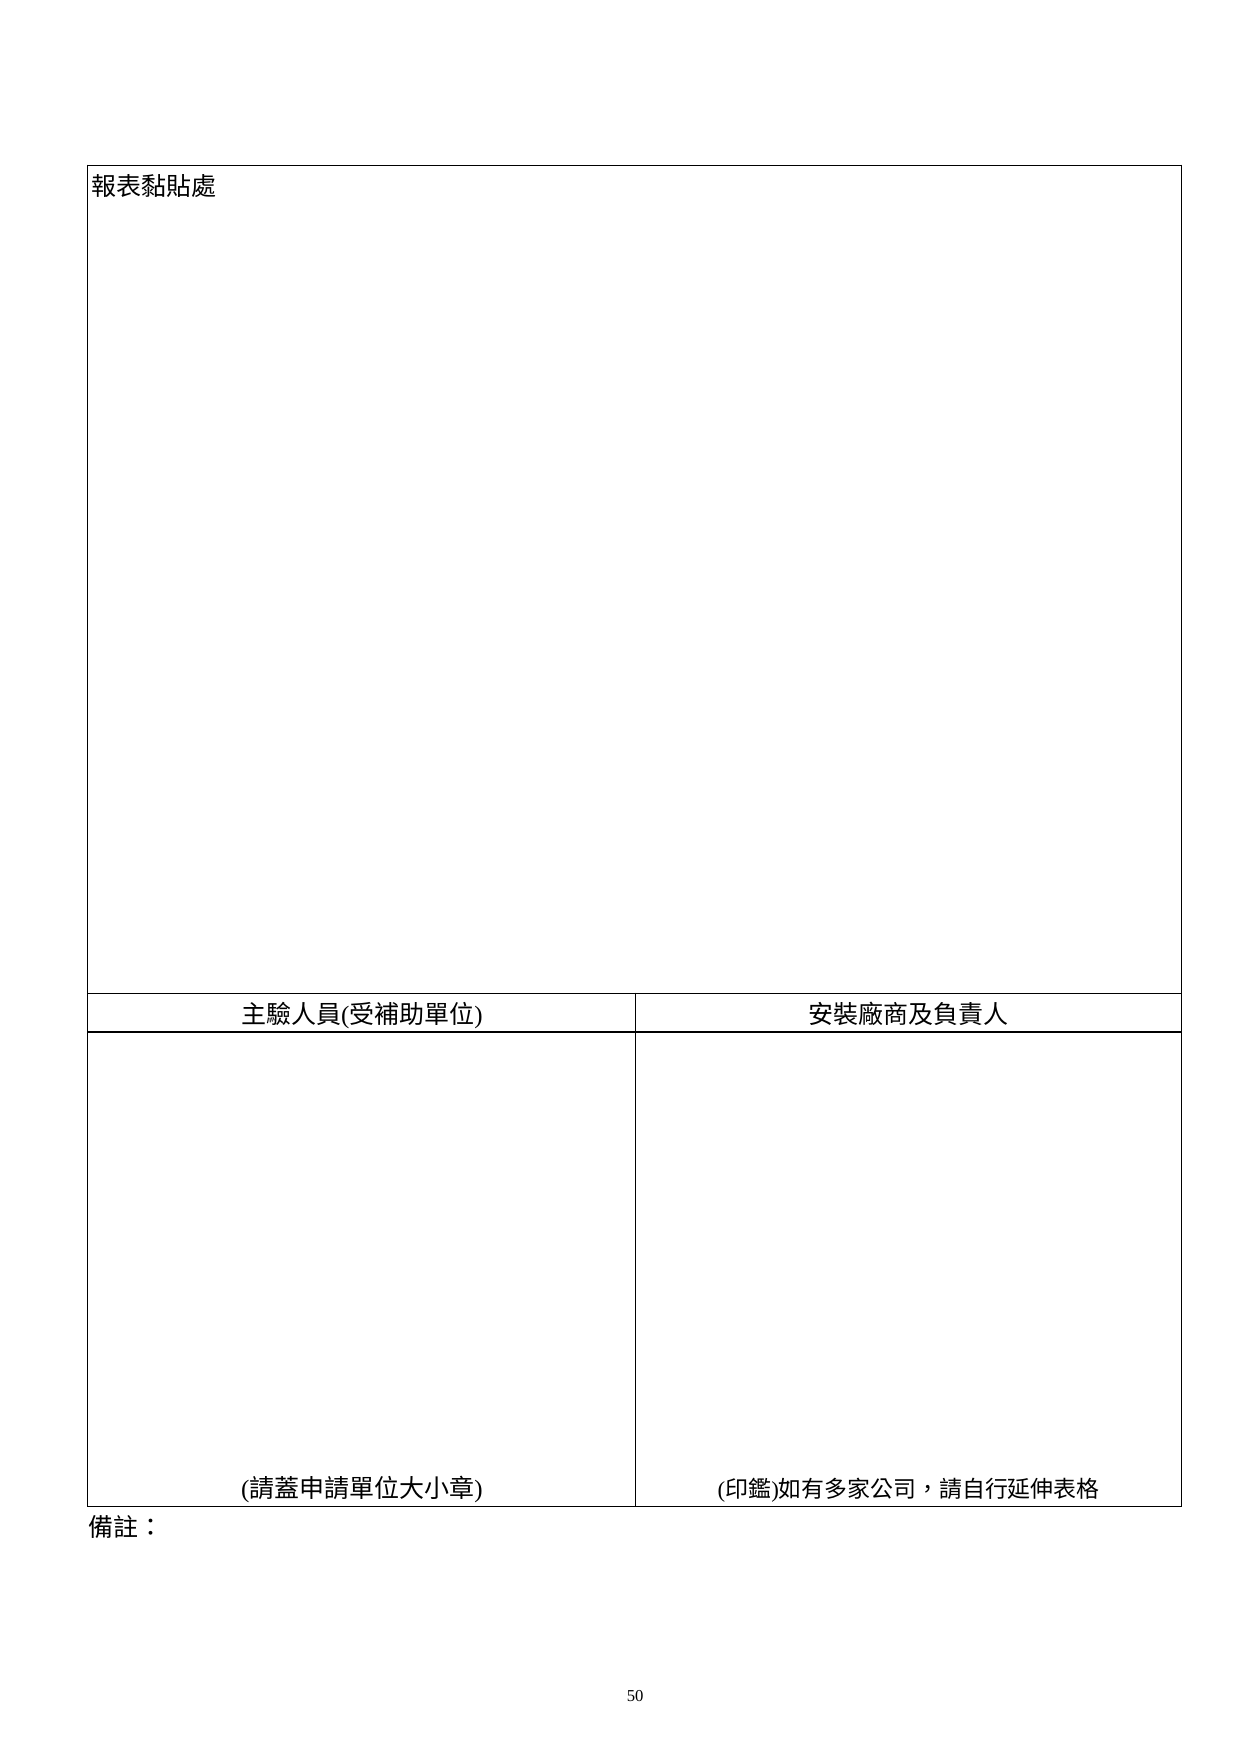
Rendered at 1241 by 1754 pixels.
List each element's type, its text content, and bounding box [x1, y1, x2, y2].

table_cell 報表黏貼處 [88, 166, 1181, 992]
table_cell 安裝廠商及負責人 [636, 994, 1181, 1031]
table_cell 主驗人員(受補助單位) [88, 994, 635, 1031]
text 備註： [88, 1507, 1092, 1544]
table_cell (請蓋申請單位大小章) [88, 1033, 635, 1506]
table_cell (印鑑)如有多家公司，請自行延伸表格 [636, 1033, 1181, 1506]
